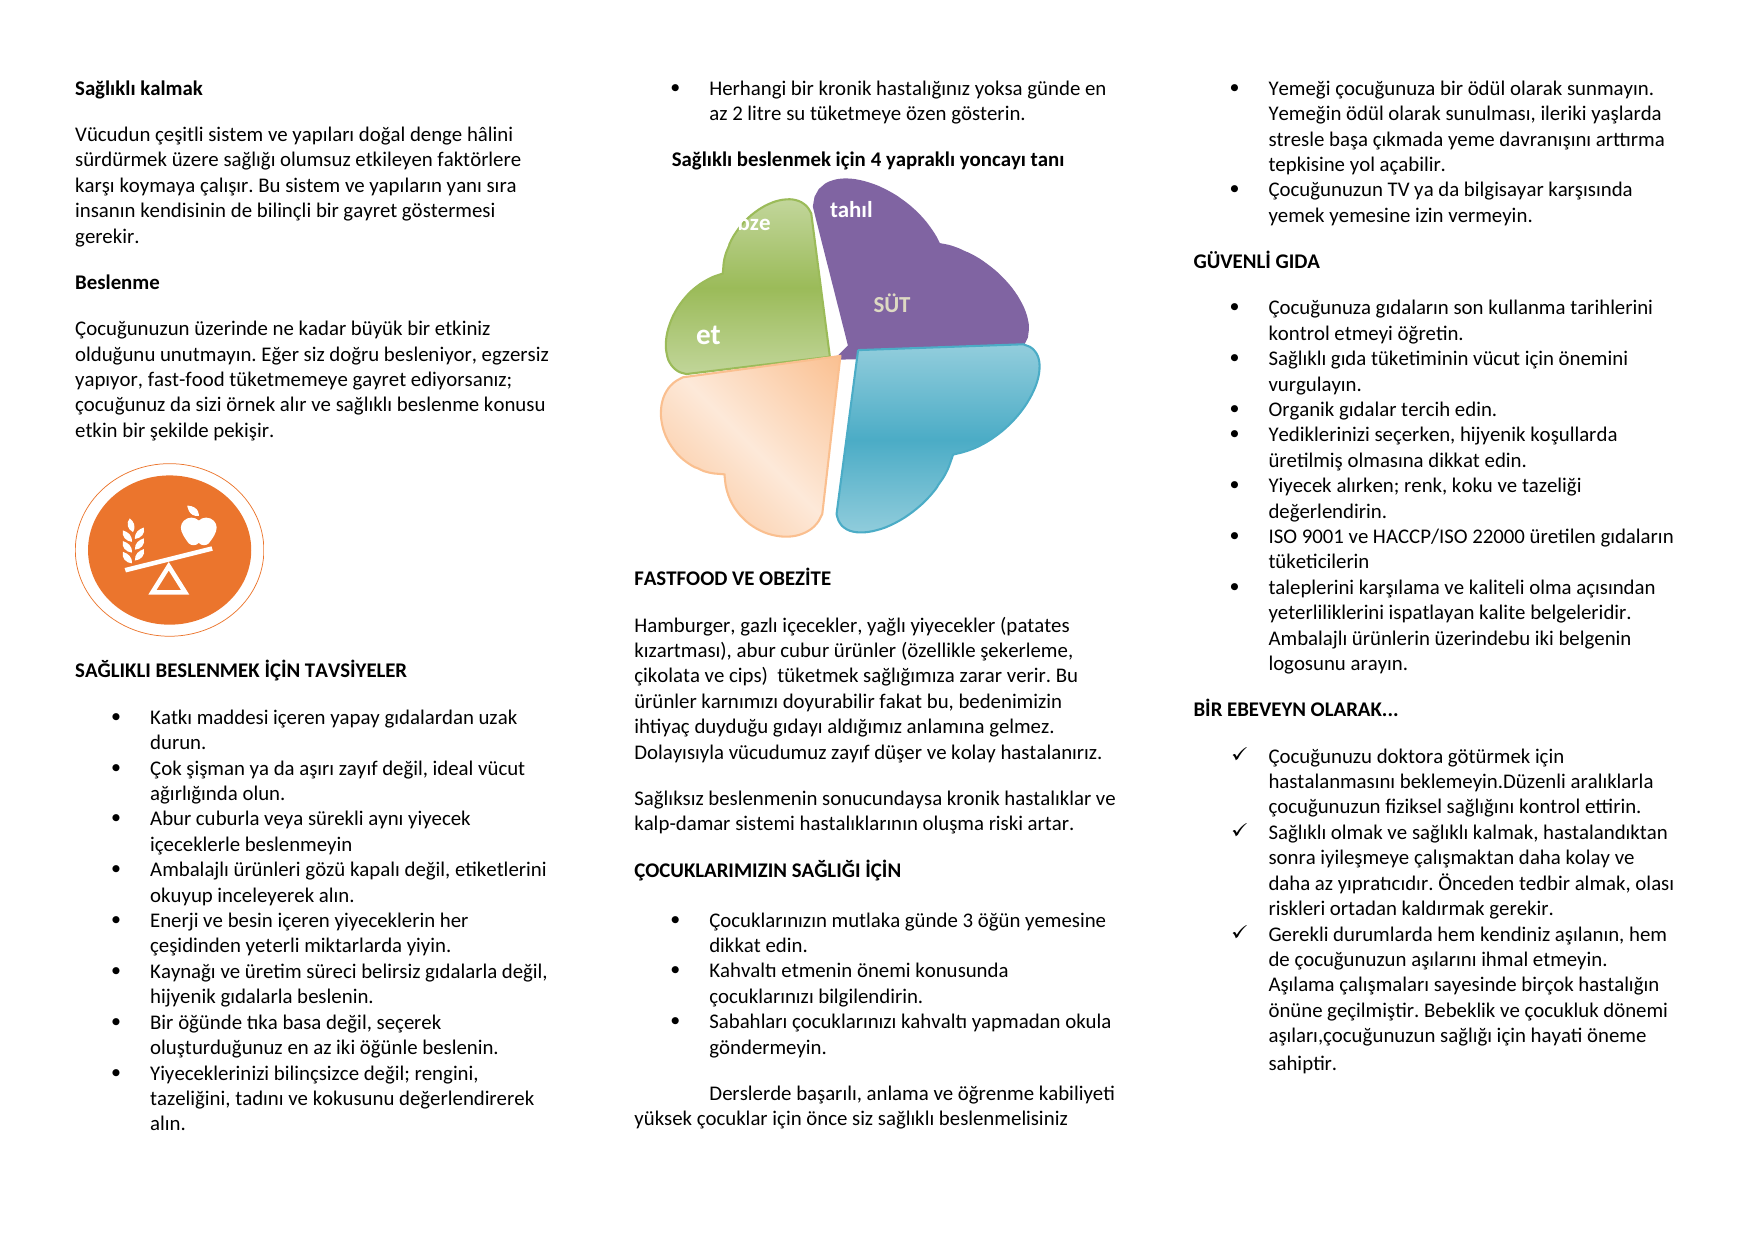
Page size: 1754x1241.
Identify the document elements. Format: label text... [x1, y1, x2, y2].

list Organik gıdalar tercih edin. [1231, 396, 1679, 422]
list Katkı maddesi içeren yapay gıdalardan uzak durun. [112, 704, 560, 755]
text GÜVENLİ GIDA [1193, 248, 1679, 274]
text Sağlıklı kalmak [75, 75, 560, 100]
list Sabahları çocuklarınızı kahvaltı yapmadan okula göndermeyin. [672, 1008, 1119, 1059]
list Yiyecek alırken; renk, koku ve tazeliği değerlendirin. [1231, 472, 1679, 523]
text ÇOCUKLARIMIZIN SAĞLIĞI İÇİN [634, 857, 1119, 882]
text Sağlıklı beslenmek için 4 yapraklı yoncayı tanı [672, 147, 1119, 172]
text Beslenme [75, 269, 560, 294]
list Çocuğunuza gıdaların son kullanma tarihlerini kontrol etmeyi öğretin. [1231, 294, 1679, 345]
list Kaynağı ve üretim süreci belirsiz gıdalarla değil, hijyenik gıdalarla beslenin. [112, 958, 560, 1009]
text FASTFOOD VE OBEZİTE [634, 566, 1119, 591]
list Enerji ve besin içeren yiyeceklerin her çeşidinden yeterli miktarlarda yiyin. [112, 907, 560, 958]
list Sağlıklı olmak ve sağlıklı kalmak, hastalandıktan sonra iyileşmeye çalışmaktan daha kolay ve daha az yıpratıcıdır. Önceden tedbir almak, olası riskleri ortadan kaldırmak gerekir. [1231, 819, 1679, 921]
list Yediklerinizi seçerken, hijyenik koşullarda üretilmiş olmasına dikkat edin. [1231, 422, 1679, 472]
text BİR EBEVEYN OLARAK... [1193, 697, 1679, 722]
text SAĞLIKLI BESLENMEK İÇİN TAVSİYELER [75, 658, 560, 683]
list taleplerini karşılama ve kaliteli olma açısından yeterliliklerini ispatlayan kalite belgeleridir. Ambalajlı ürünlerin üzerindebu iki belgenin logosunu arayın. [1231, 574, 1679, 676]
text Sağlıksız beslenmenin sonucundaysa kronik hastalıklar ve kalp-damar sistemi hastalıklarının oluşma riski artar. [634, 785, 1119, 836]
text Vücudun çeşitli sistem ve yapıları doğal denge hâlini sürdürmek üzere sağlığı olumsuz etkileyen faktörlere karşı koymaya çalışır. Bu sistem ve yapıların yanı sıra insanın kendisinin de bilinçli bir gayret göstermesi gerekir. [75, 121, 560, 248]
list Çocuğunuzun TV ya da bilgisayar karşısında yemek yemesine izin vermeyin. [1231, 177, 1679, 227]
list Gerekli durumlarda hem kendiniz aşılanın, hem de çocuğunuzun aşılarını ihmal etmeyin. Aşılama çalışmaları sayesinde birçok hastalığın önüne geçilmiştir. Bebeklik ve çocukluk dönemi aşıları,çocuğunuzun sağlığı için hayati öneme sahiptir. [1231, 921, 1679, 1076]
list Yemeği çocuğunuza bir ödül olarak sunmayın. Yemeğin ödül olarak sunulması, ileriki yaşlarda stresle başa çıkmada yeme davranışını arttırma tepkisine yol açabilir. [1231, 75, 1679, 177]
list ISO 9001 ve HACCP/ISO 22000 üretilen gıdaların tüketicilerin [1231, 523, 1679, 574]
list Sağlıklı gıda tüketiminin vücut için önemini vurgulayın. [1231, 345, 1679, 396]
list Kahvaltı etmenin önemi konusunda çocuklarınızı bilgilendirin. [672, 958, 1119, 1008]
list Yiyeceklerinizi bilinçsizce değil; rengini, tazeliğini, tadını ve kokusunu değerlendirerek alın. [112, 1060, 560, 1136]
text Derslerde başarılı, anlama ve öğrenme kabiliyeti yüksek çocuklar için önce siz sağlıklı beslenmelisiniz [634, 1080, 1119, 1131]
list Bir öğünde tıka basa değil, seçerek oluşturduğunuz en az iki öğünle beslenin. [112, 1009, 560, 1060]
list Ambalajlı ürünleri gözü kapalı değil, etiketlerini okuyup inceleyerek alın. [112, 856, 560, 907]
list Çocuğunuzu doktora götürmek için hastalanmasını beklemeyin.Düzenli aralıklarla çocuğunuzun fiziksel sağlığını kontrol ettirin. [1231, 743, 1679, 819]
text Hamburger, gazlı içecekler, yağlı yiyecekler (patates kızartması), abur cubur ürünler (özellikle şekerleme, çikolata ve cips) tüketmek sağlığımıza zarar verir. Bu ürünler karnımızı doyurabilir fakat bu, bedenimizin ihtiyaç duyduğu gıdayı aldığımız anlamına gelmez. Dolayısıyla vücudumuz zayıf düşer ve kolay hastalanırız. [634, 612, 1119, 764]
list Abur cuburla veya sürekli aynı yiyecek içeceklerle beslenmeyin [112, 806, 560, 856]
list Herhangi bir kronik hastalığınız yoksa günde en az 2 litre su tüketmeye özen gösterin. [672, 75, 1119, 126]
list Çocuklarınızın mutlaka günde 3 öğün yemesine dikkat edin. [672, 907, 1119, 958]
text Çocuğunuzun üzerinde ne kadar büyük bir etkiniz olduğunu unutmayın. Eğer siz doğru besleniyor, egzersiz yapıyor, fast-food tüketmemeye gayret ediyorsanız; çocuğunuz da sizi örnek alır ve sağlıklı beslenme konusu etkin bir şekilde pekişir. [75, 315, 560, 442]
list Çok şişman ya da aşırı zayıf değil, ideal vücut ağırlığında olun. [112, 755, 560, 806]
